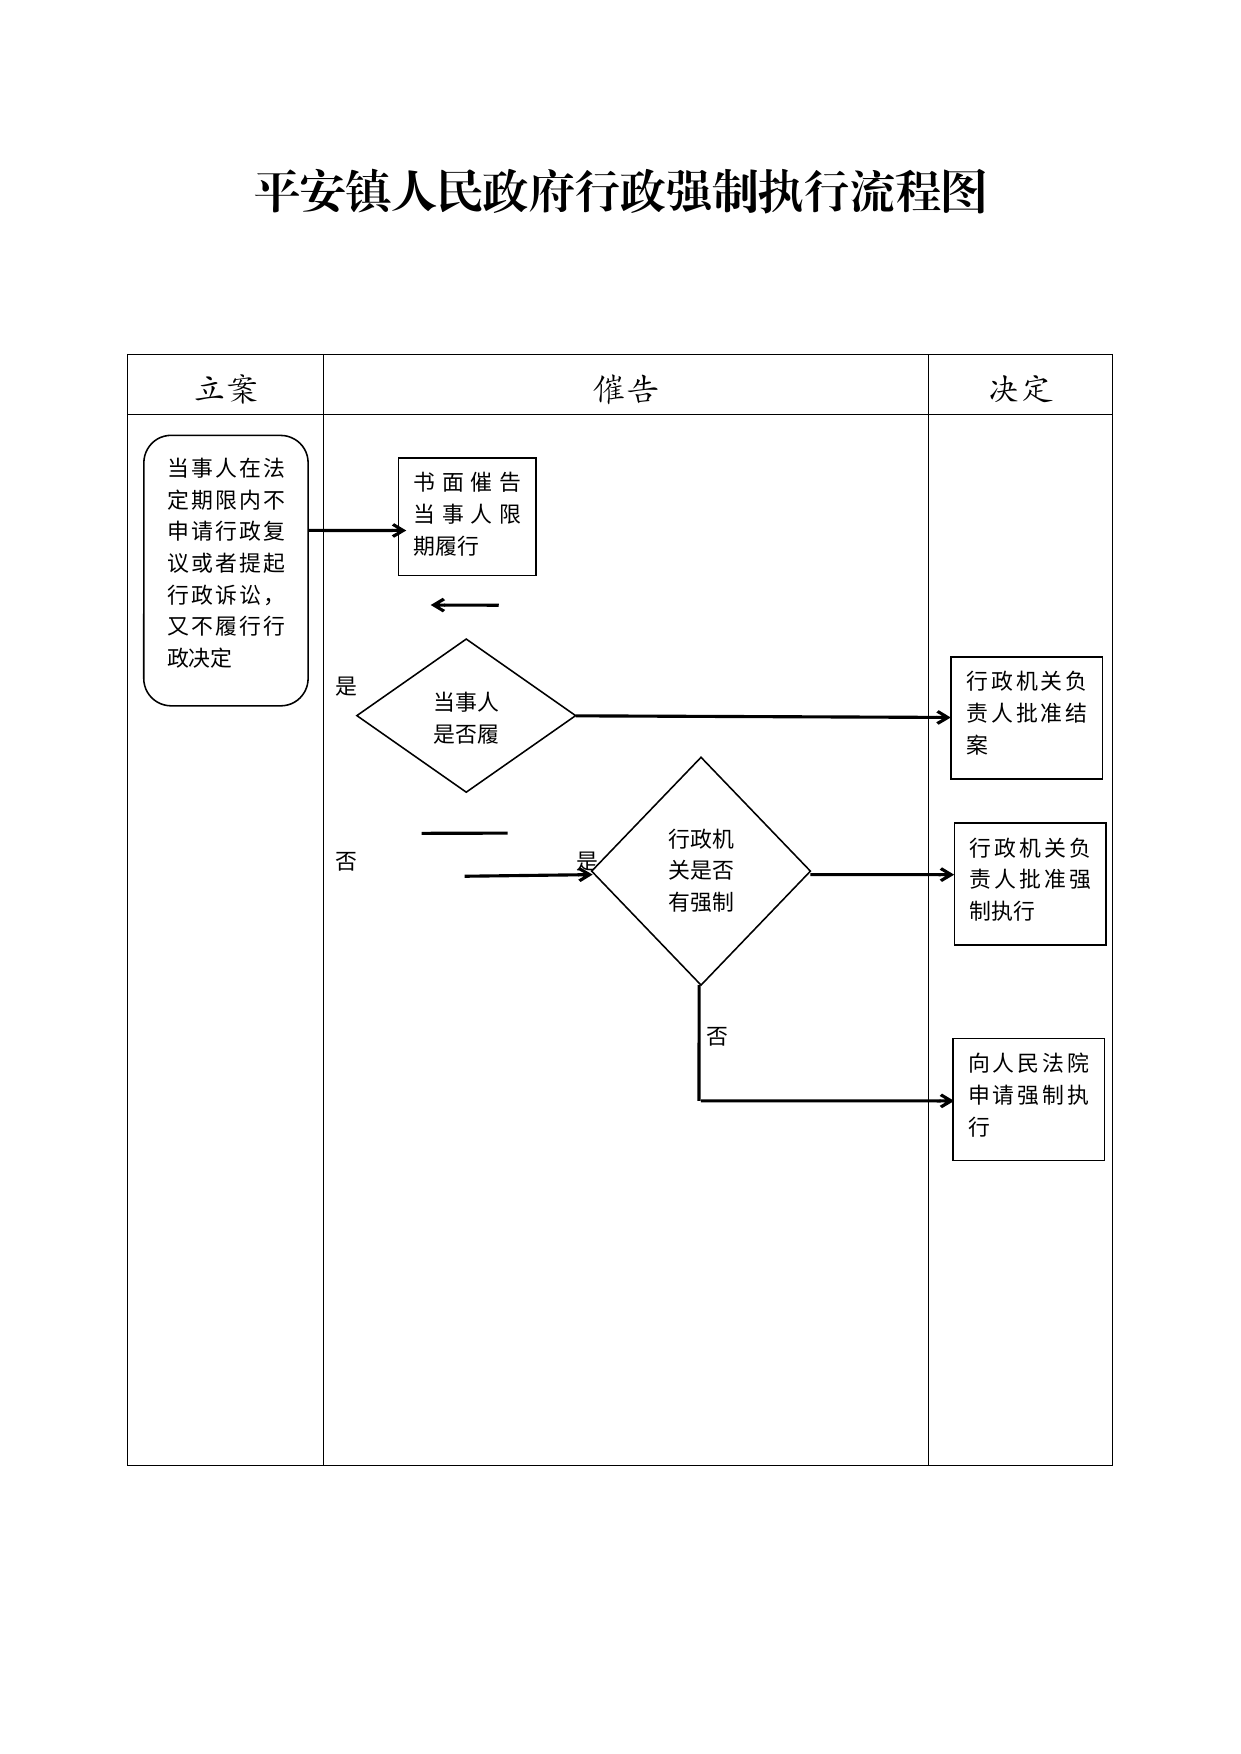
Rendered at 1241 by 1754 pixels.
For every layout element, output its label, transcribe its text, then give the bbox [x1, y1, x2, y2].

table_header 立案 [128, 355, 323, 413]
text 平安镇人民政府行政强制执行流程图 [187, 162, 1053, 227]
table_cell [929, 415, 1112, 1464]
table_header 决定 [929, 355, 1112, 413]
table_header 催告 [324, 355, 928, 413]
table_cell 是 否 是 否 [324, 415, 928, 1464]
table_cell [128, 415, 323, 1464]
